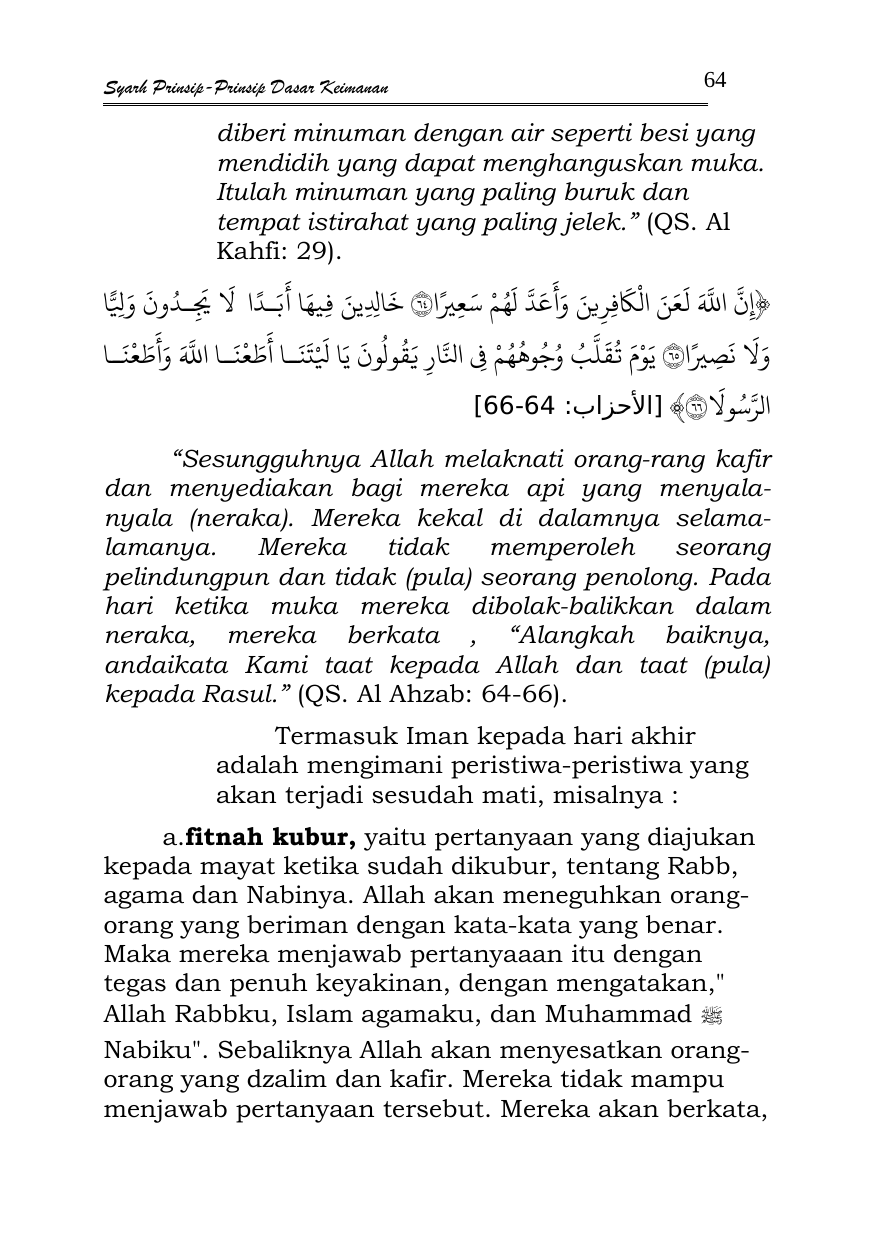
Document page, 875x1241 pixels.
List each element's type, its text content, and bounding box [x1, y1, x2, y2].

text Termasuk Iman kepada hari akhir adalah mengimani peristiwa-peristiwa yang akan terjadi sesudah mati, misalnya : [216, 721, 771, 809]
text “Sesungguhnya Allah melaknati orang-rang kafir dan menyediakan bagi mereka api yang menyala-nyala (neraka). Mereka kekal di dalamnya selama-lamanya. Mereka tidak memperoleh seorang pelindungpun dan tidak (pula) seorang penolong. Pada hari ketika muka mereka dibolak-balikkan dalam neraka, mereka berkata , “Alangkah baiknya, andaikata Kami taat kepada Allah dan taat (pula) kepada Rasul.” (QS. Al Ahzab: 64-66). [103, 444, 771, 708]
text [216, 118, 771, 265]
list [103, 821, 771, 1123]
text ﴿إِنَّ اللَّهَ لَعَنَ الْكَافِرِينَ وَأَعَدَّ لَهُمْ سَعِيرًا٦٤ خَالِدِينَ فِيهَا أَبَدًا لَا يَجِدُونَ وَلِيًّا وَلَا نَصِيرًا٦٥ يَوْمَ تُقَلَّبُ وُجُوهُهُمْ فِي النَّارِ يَقُولُونَ يَا لَيْتَنَا أَطَعْنَا اللَّهَ وَأَطَعْنَا الرَّسُولَا٦٦﴾ [الأحزاب: 64-66] [103, 278, 771, 431]
